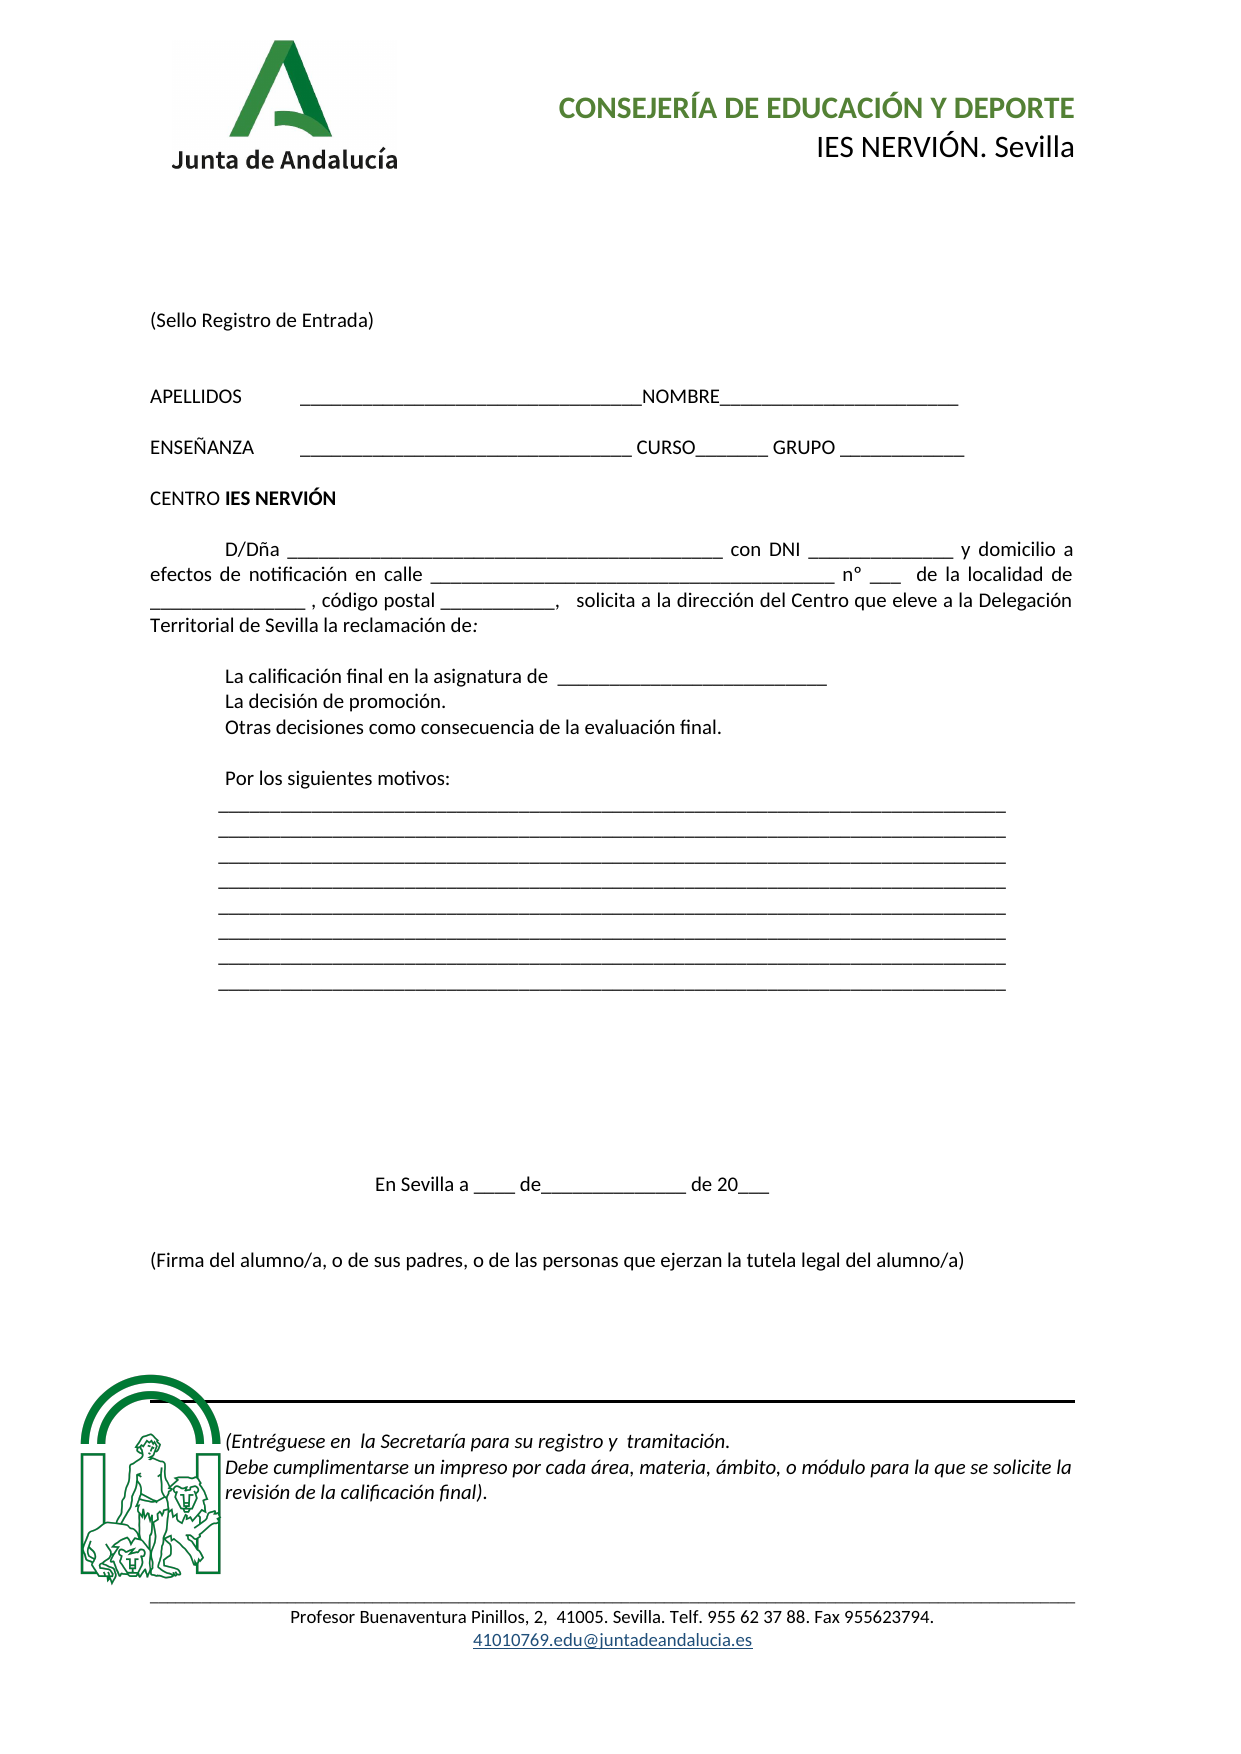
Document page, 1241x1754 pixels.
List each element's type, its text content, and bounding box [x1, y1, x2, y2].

text ENSEÑANZA ________________________________ CURSO_______ GRUPO ____________ [150, 434, 1075, 460]
text ____________________________________________________________________________ [150, 892, 1075, 917]
picture [76, 1371, 225, 1589]
text Debe cumplimentarse un impreso por cada área, materia, ámbito, o módulo para la que se solicite la revisión de la calificación final). [225, 1454, 1075, 1505]
text ____________________________________________________________________________ [150, 917, 1075, 943]
text ____________________________________________________________________________ [150, 841, 1075, 866]
text La calificación final en la asignatura de __________________________ [225, 663, 1075, 688]
text Por los siguientes motivos: [225, 765, 1075, 790]
text ____________________________________________________________________________ [150, 968, 1075, 993]
picture [171, 40, 397, 169]
text (Firma del alumno/a, o de sus padres, o de las personas que ejerzan la tutela legal del alumno/a) [150, 1248, 1075, 1273]
text Otras decisiones como consecuencia de la evaluación final. [225, 714, 1075, 739]
text ____________________________________________________________________________ [150, 790, 1075, 816]
text (Sello Registro de Entrada) [150, 307, 1075, 333]
text APELLIDOS _________________________________NOMBRE_______________________ [150, 383, 1075, 409]
text ____________________________________________________________________________ [150, 866, 1075, 892]
text ____________________________________________________________________________ [150, 816, 1075, 841]
text La decisión de promoción. [225, 688, 1075, 714]
text CENTRO IES NERVIÓN [150, 485, 1075, 511]
text (Entréguese en la Secretaría para su registro y tramitación. [225, 1429, 1075, 1454]
text ____________________________________________________________________________ [150, 943, 1075, 968]
text En Sevilla a ____ de______________ de 20___ [150, 1171, 1075, 1197]
text D/Dña __________________________________________ con DNI ______________ y domicilio a efectos de notificación en calle _______________________________________ nº ___ de la localidad de _______________ , código postal ___________, solicita a la dirección del Centro que eleve a la Delegación Territorial de Sevilla la reclamación de: [150, 536, 1075, 638]
